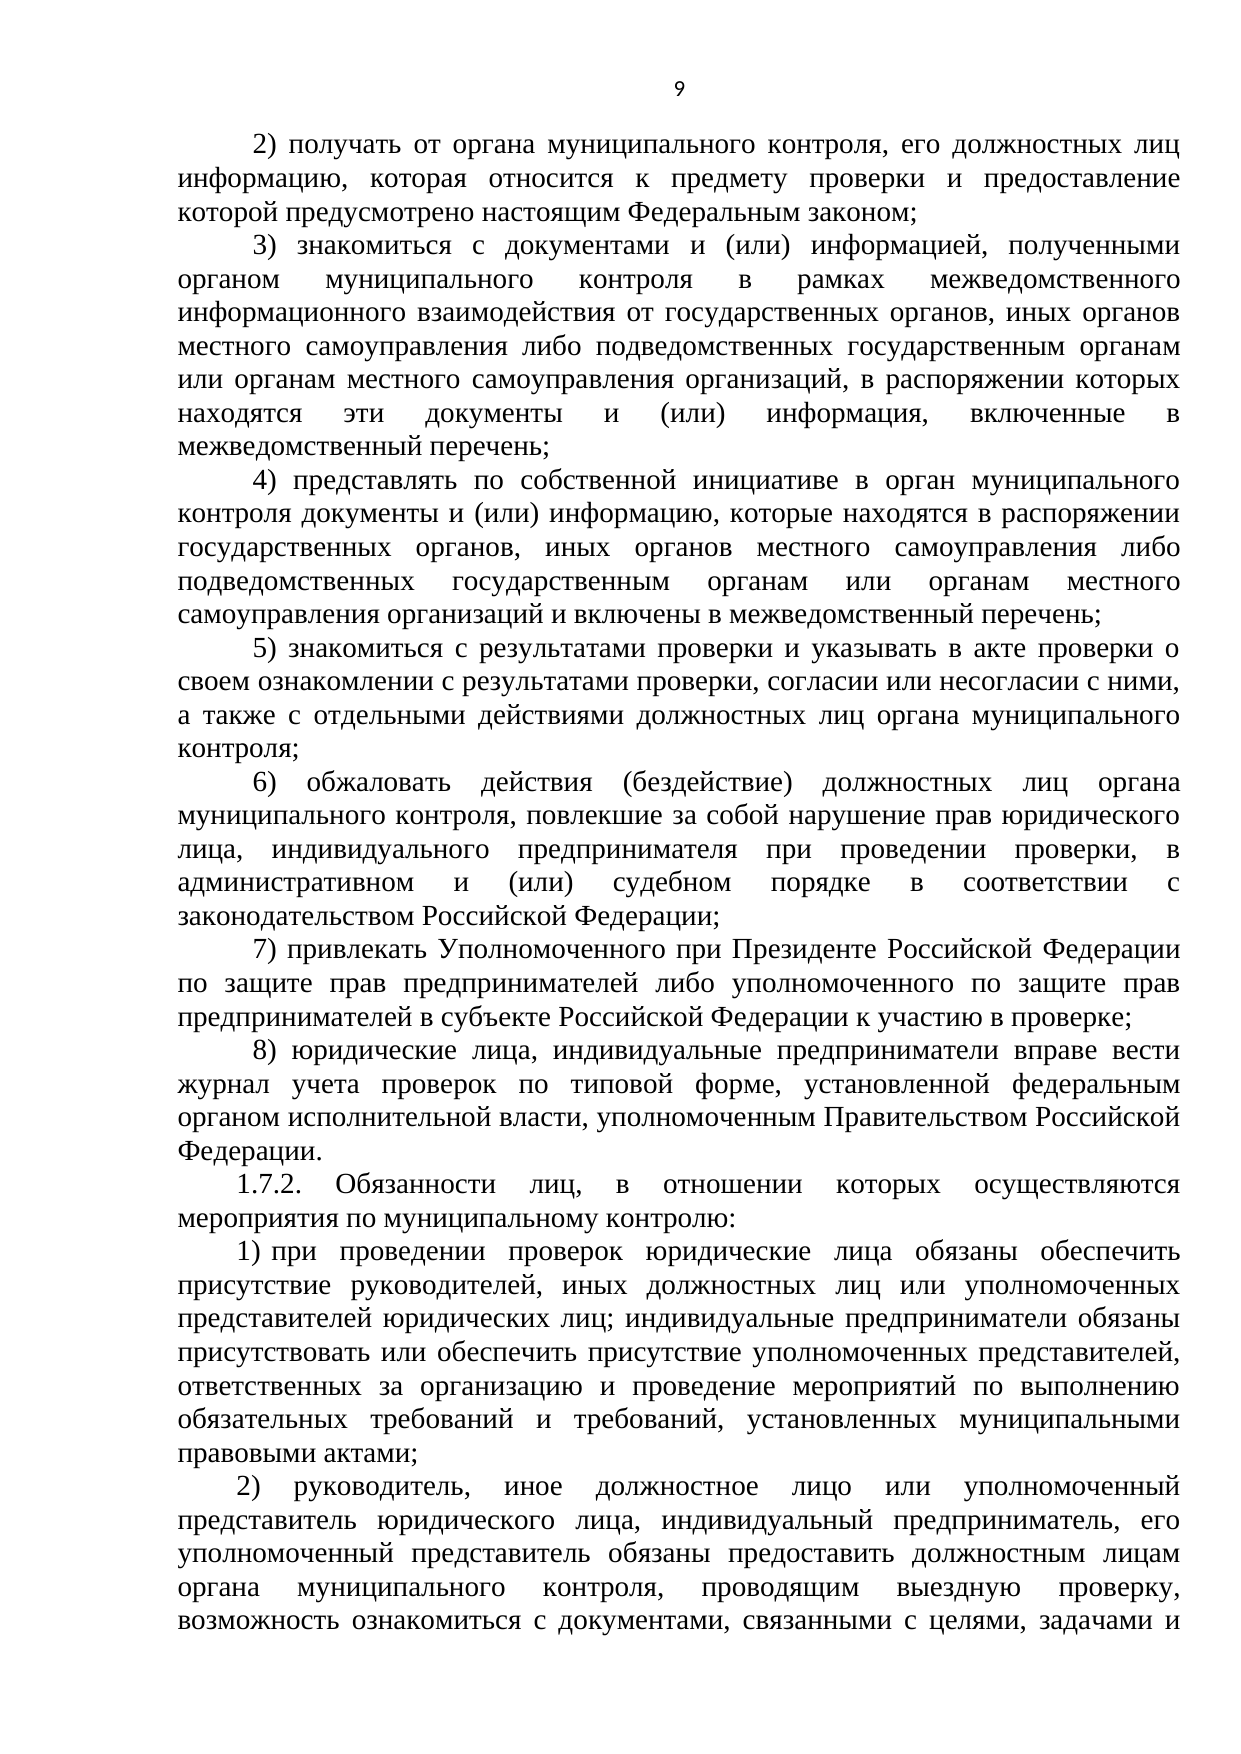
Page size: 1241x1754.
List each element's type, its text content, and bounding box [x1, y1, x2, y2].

text 3) знакомиться с документами и (или) информацией, полученными органом муниципального контроля в рамках межведомственного информационного взаимодействия от государственных органов, иных органов местного самоуправления либо подведомственных государственным органам или органам местного самоуправления организаций, в распоряжении которых находятся эти документы и (или) информация, включенные в межведомственный перечень; [177, 227, 1181, 462]
text 7) привлекать Уполномоченного при Президенте Российской Федерации по защите прав предпринимателей либо уполномоченного по защите прав предпринимателей в субъекте Российской Федерации к участию в проверке; [177, 932, 1181, 1032]
text 8) юридические лица, индивидуальные предприниматели вправе вести журнал учета проверок по типовой форме, установленной федеральным органом исполнительной власти, уполномоченным Правительством Российской Федерации. [177, 1032, 1181, 1166]
text 5) знакомиться с результатами проверки и указывать в акте проверки о своем ознакомлении с результатами проверки, согласии или несогласии с ними, а также с отдельными действиями должностных лиц органа муниципального контроля; [177, 630, 1181, 764]
text 4) представлять по собственной инициативе в орган муниципального контроля документы и (или) информацию, которые находятся в распоряжении государственных органов, иных органов местного самоуправления либо подведомственных государственным органам или органам местного самоуправления организаций и включены в межведомственный перечень; [177, 462, 1181, 630]
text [177, 1468, 1181, 1636]
text 6) обжаловать действия (бездействие) должностных лиц органа муниципального контроля, повлекшие за собой нарушение прав юридического лица, индивидуального предпринимателя при проведении проверки, в административном и (или) судебном порядке в соответствии с законодательством Российской Федерации; [177, 764, 1181, 932]
text 2) получать от органа муниципального контроля, его должностных лиц информацию, которая относится к предмету проверки и предоставление которой предусмотрено настоящим Федеральным законом; [177, 127, 1181, 227]
text 1.7.2. Обязанности лиц, в отношении которых осуществляются мероприятия по муниципальному контролю: [177, 1166, 1181, 1233]
text 1) при проведении проверок юридические лица обязаны обеспечить присутствие руководителей, иных должностных лиц или уполномоченных представителей юридических лиц; индивидуальные предприниматели обязаны присутствовать или обеспечить присутствие уполномоченных представителей, ответственных за организацию и проведение мероприятий по выполнению обязательных требований и требований, установленных муниципальными правовыми актами; [177, 1233, 1181, 1468]
